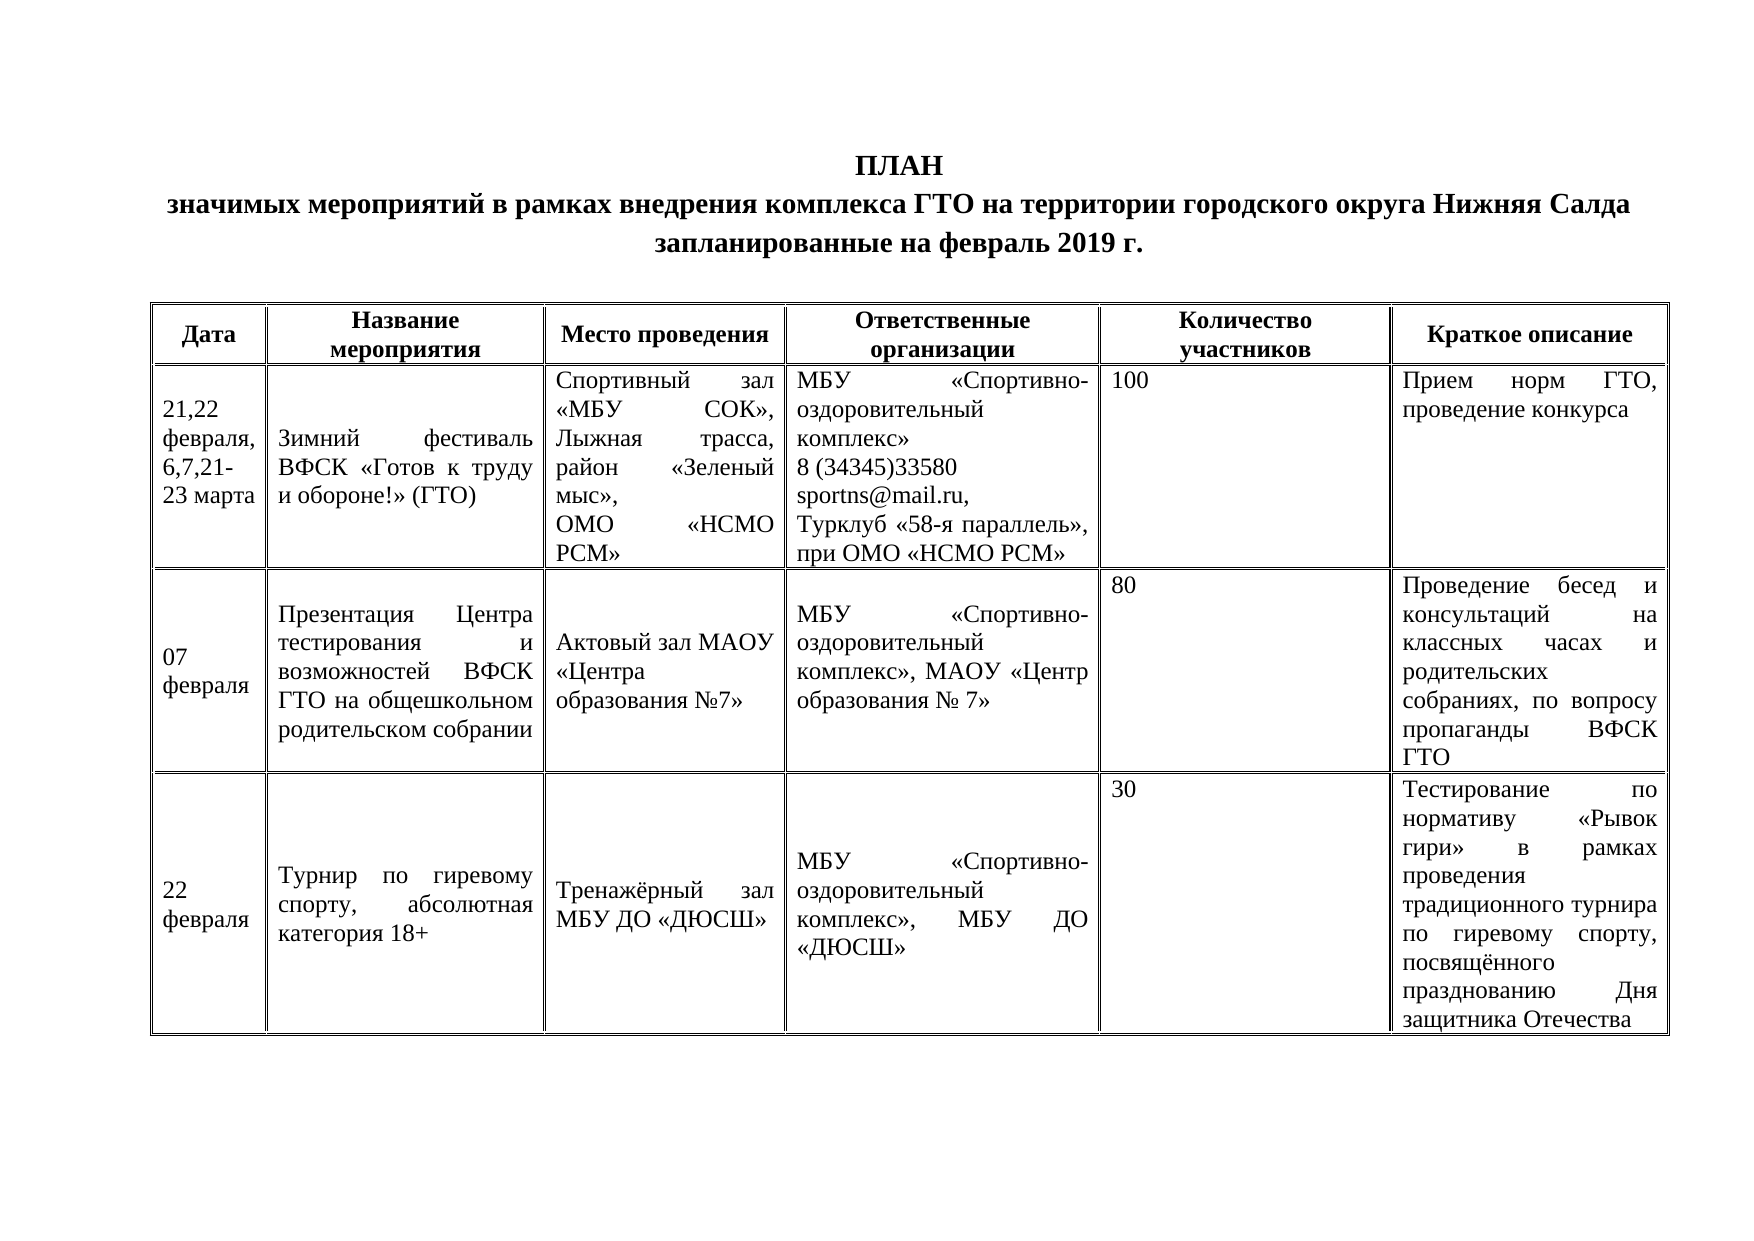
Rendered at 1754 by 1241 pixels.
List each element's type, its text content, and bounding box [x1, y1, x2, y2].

table_cell 80 [1101, 570, 1389, 771]
table_cell МБУ «Спортивно-оздоровительный комплекс», МАОУ «Центр образования № 7» [787, 570, 1098, 771]
table_header Место проведения [544, 305, 785, 362]
text ПЛАН [162, 148, 1636, 181]
table_cell Презентация Центра тестирования и возможностей ВФСК ГТО на общешкольном родительском собрании [268, 570, 543, 771]
table_header Количество участников [1100, 305, 1391, 362]
table_header Название мероприятия [267, 305, 544, 362]
table_cell МБУ «Спортивно-оздоровительный комплекс», МБУ ДО «ДЮСШ» [785, 771, 1100, 1033]
table_cell Прием норм ГТО, проведение конкурса [1393, 363, 1667, 567]
table_header Дата [153, 303, 267, 362]
table_header Ответственные организации [785, 303, 1100, 362]
table_cell Проведение бесед и консультаций на классных часах и родительских собраниях, по вопросу пропаганды ВФСК ГТО [1393, 567, 1667, 771]
table_cell 21,22 февраля, 6,7,21-23 марта [153, 363, 265, 567]
table_cell Тестирование по нормативу «Рывок гири» в рамках проведения традиционного турнира по гиревому спорту, посвящённого празднованию Дня защитника Отечества [1391, 771, 1668, 1033]
table_cell 100 [1101, 366, 1389, 567]
table_cell 22 февраля [151, 771, 267, 1033]
table_cell 07 февраля [153, 567, 265, 771]
table_cell Зимний фестиваль ВФСК «Готов к труду и обороне!» (ГТО) [268, 366, 543, 567]
table_cell 30 [1100, 774, 1391, 1033]
table_cell Актовый зал МАОУ «Центра образования №7» [546, 570, 784, 771]
text запланированные на февраль 2019 г. [162, 225, 1636, 258]
table_cell Спортивный зал «МБУ СОК», Лыжная трасса, район «Зеленый мыс», ОМО «НСМО РСМ» [546, 366, 784, 567]
table_cell Тренажёрный зал МБУ ДО «ДЮСШ» [544, 774, 785, 1033]
text значимых мероприятий в рамках внедрения комплекса ГТО на территории городского округа Нижняя Салда [162, 186, 1636, 220]
table_header Краткое описание [1391, 305, 1667, 362]
table_cell Турнир по гиревому спорту, абсолютная категория 18+ [267, 774, 544, 1033]
table_cell МБУ «Спортивно-оздоровительный комплекс» 8 (34345)33580 sportns@mail.ru, Турклуб «58-я параллель», при ОМО «НСМО РСМ» [787, 366, 1098, 567]
